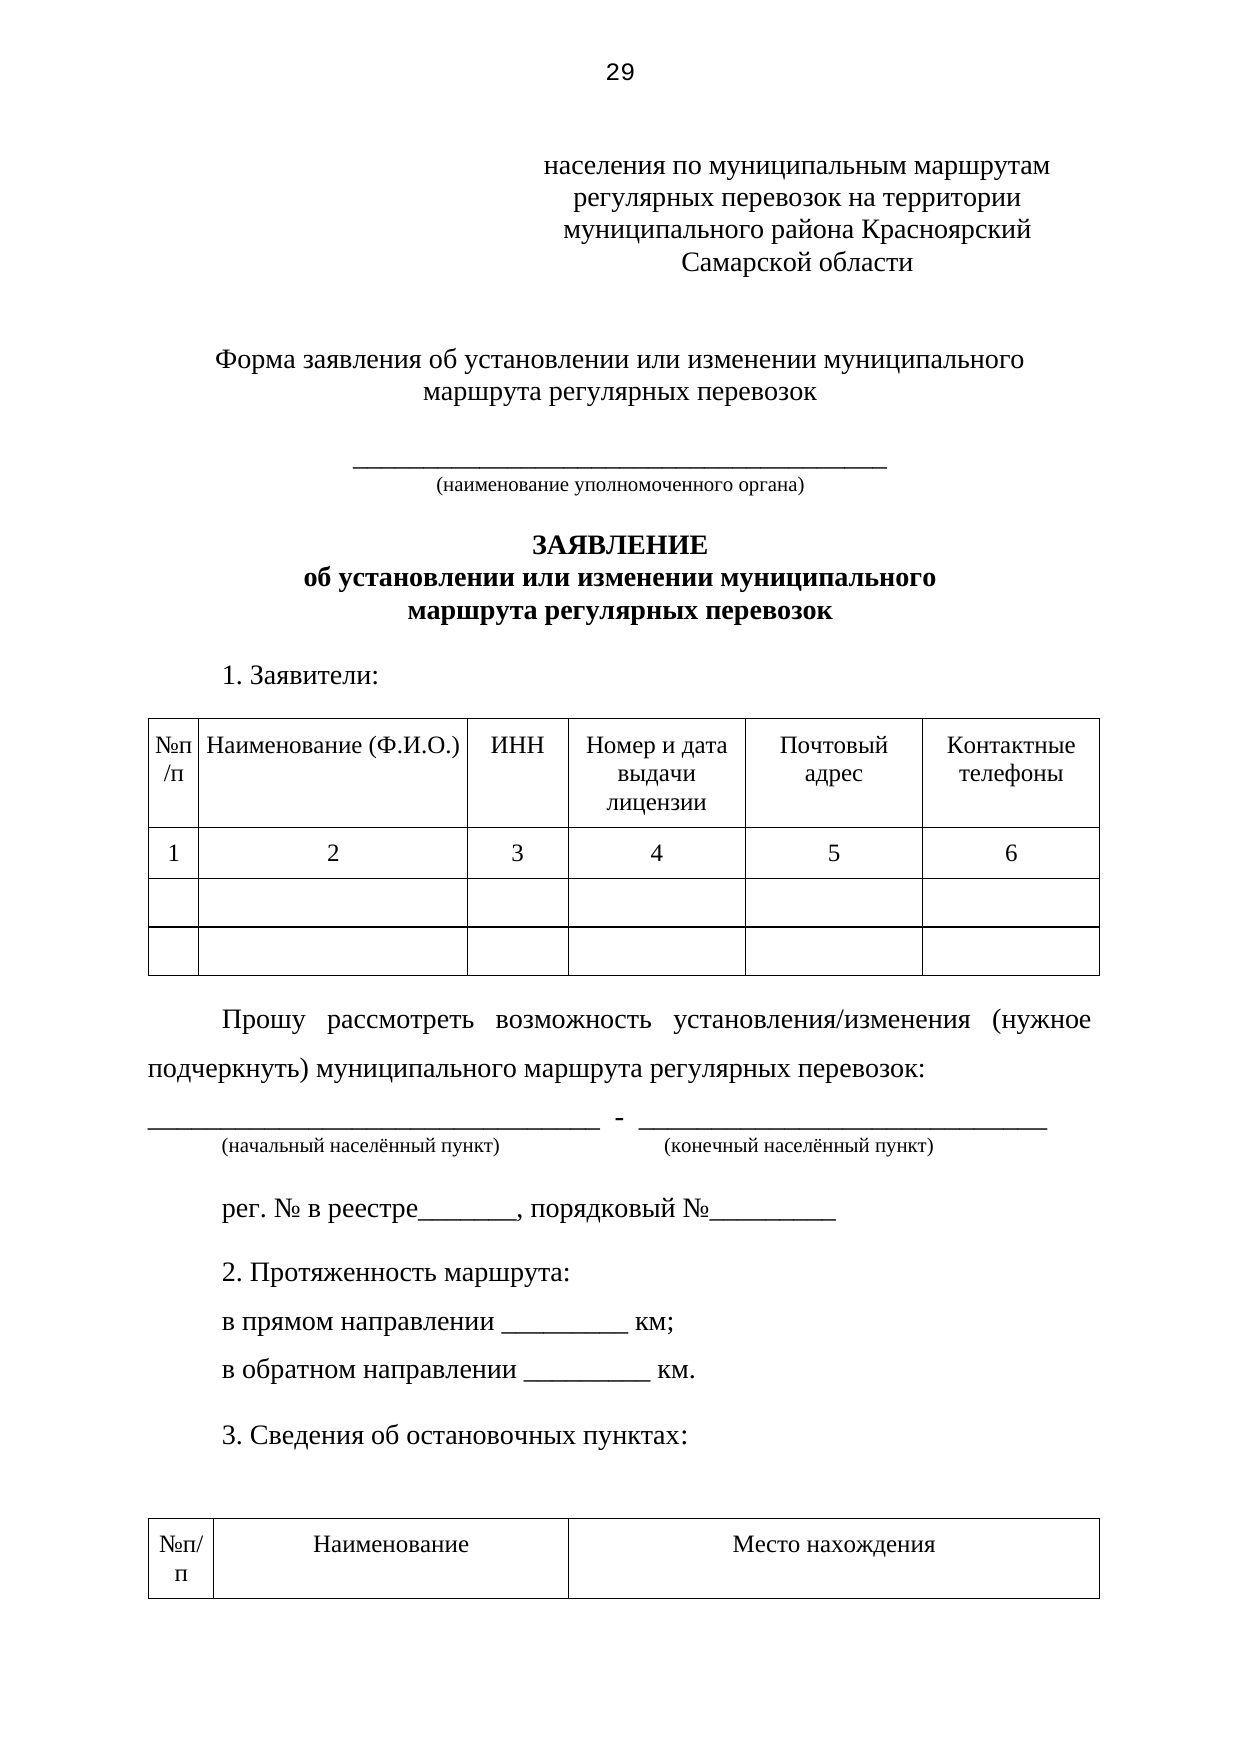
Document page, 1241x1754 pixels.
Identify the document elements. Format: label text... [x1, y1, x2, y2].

table_cell [746, 928, 922, 975]
table_cell 3 [468, 828, 568, 878]
table_header Наименование [214, 1519, 568, 1598]
table_cell 5 [746, 828, 922, 878]
text Прошу рассмотреть возможность установления/изменения (нужное подчеркнуть) муниципального маршрута регулярных перевозок: [148, 1002, 1092, 1083]
text в прямом направлении _________ км; [148, 1304, 1092, 1336]
text 2. Протяженность маршрута: [148, 1255, 1092, 1288]
table_header №п/п [149, 719, 198, 827]
table_header Контактные телефоны [923, 719, 1099, 827]
table_cell [199, 879, 467, 926]
text маршрута регулярных перевозок [148, 593, 1092, 625]
table_header Место нахождения [569, 1519, 1099, 1598]
table_cell [569, 928, 745, 975]
table_cell 6 [923, 828, 1099, 878]
table_header №п/п [149, 1519, 213, 1598]
text Самарской области [502, 245, 1092, 277]
text ЗАЯВЛЕНИЕ [148, 528, 1092, 561]
text 1. Заявители: [148, 658, 1092, 690]
table_cell [468, 928, 568, 975]
table_header Почтовый адрес [746, 719, 922, 827]
table_header Номер и дата выдачи лицензии [569, 719, 745, 827]
text рег. № в реестре_______, порядковый №_________ [148, 1191, 1092, 1223]
text _______________________________ - ____________________________ [148, 1099, 1092, 1133]
table_header Наименование (Ф.И.О.) [199, 719, 467, 827]
text муниципального района Красноярский [502, 212, 1092, 245]
text (наименование уполномоченного органа) [148, 472, 1092, 496]
text Форма заявления об установлении или изменении муниципального [148, 342, 1092, 374]
table_cell 4 [569, 828, 745, 878]
table_cell [746, 879, 922, 926]
table_cell [569, 879, 745, 926]
table_cell [199, 928, 467, 975]
text в обратном направлении _________ км. [148, 1352, 1092, 1385]
table_cell [923, 928, 1099, 975]
text 3. Сведения об остановочных пунктах: [148, 1417, 1092, 1451]
table_header ИНН [468, 719, 568, 827]
text населения по муниципальным маршрутам [502, 148, 1092, 180]
text регулярных перевозок на территории [502, 180, 1092, 212]
table_cell [149, 879, 198, 926]
text (начальный населённый пункт) (конечный населённый пункт) [148, 1133, 1092, 1157]
table_cell [923, 879, 1099, 926]
table_cell [468, 879, 568, 926]
table_cell 2 [199, 828, 467, 878]
table_cell 1 [149, 828, 198, 878]
text маршрута регулярных перевозок [148, 374, 1092, 407]
text об установлении или изменении муниципального [148, 561, 1092, 593]
table_cell [149, 928, 198, 975]
text ______________________________________ [148, 439, 1092, 472]
